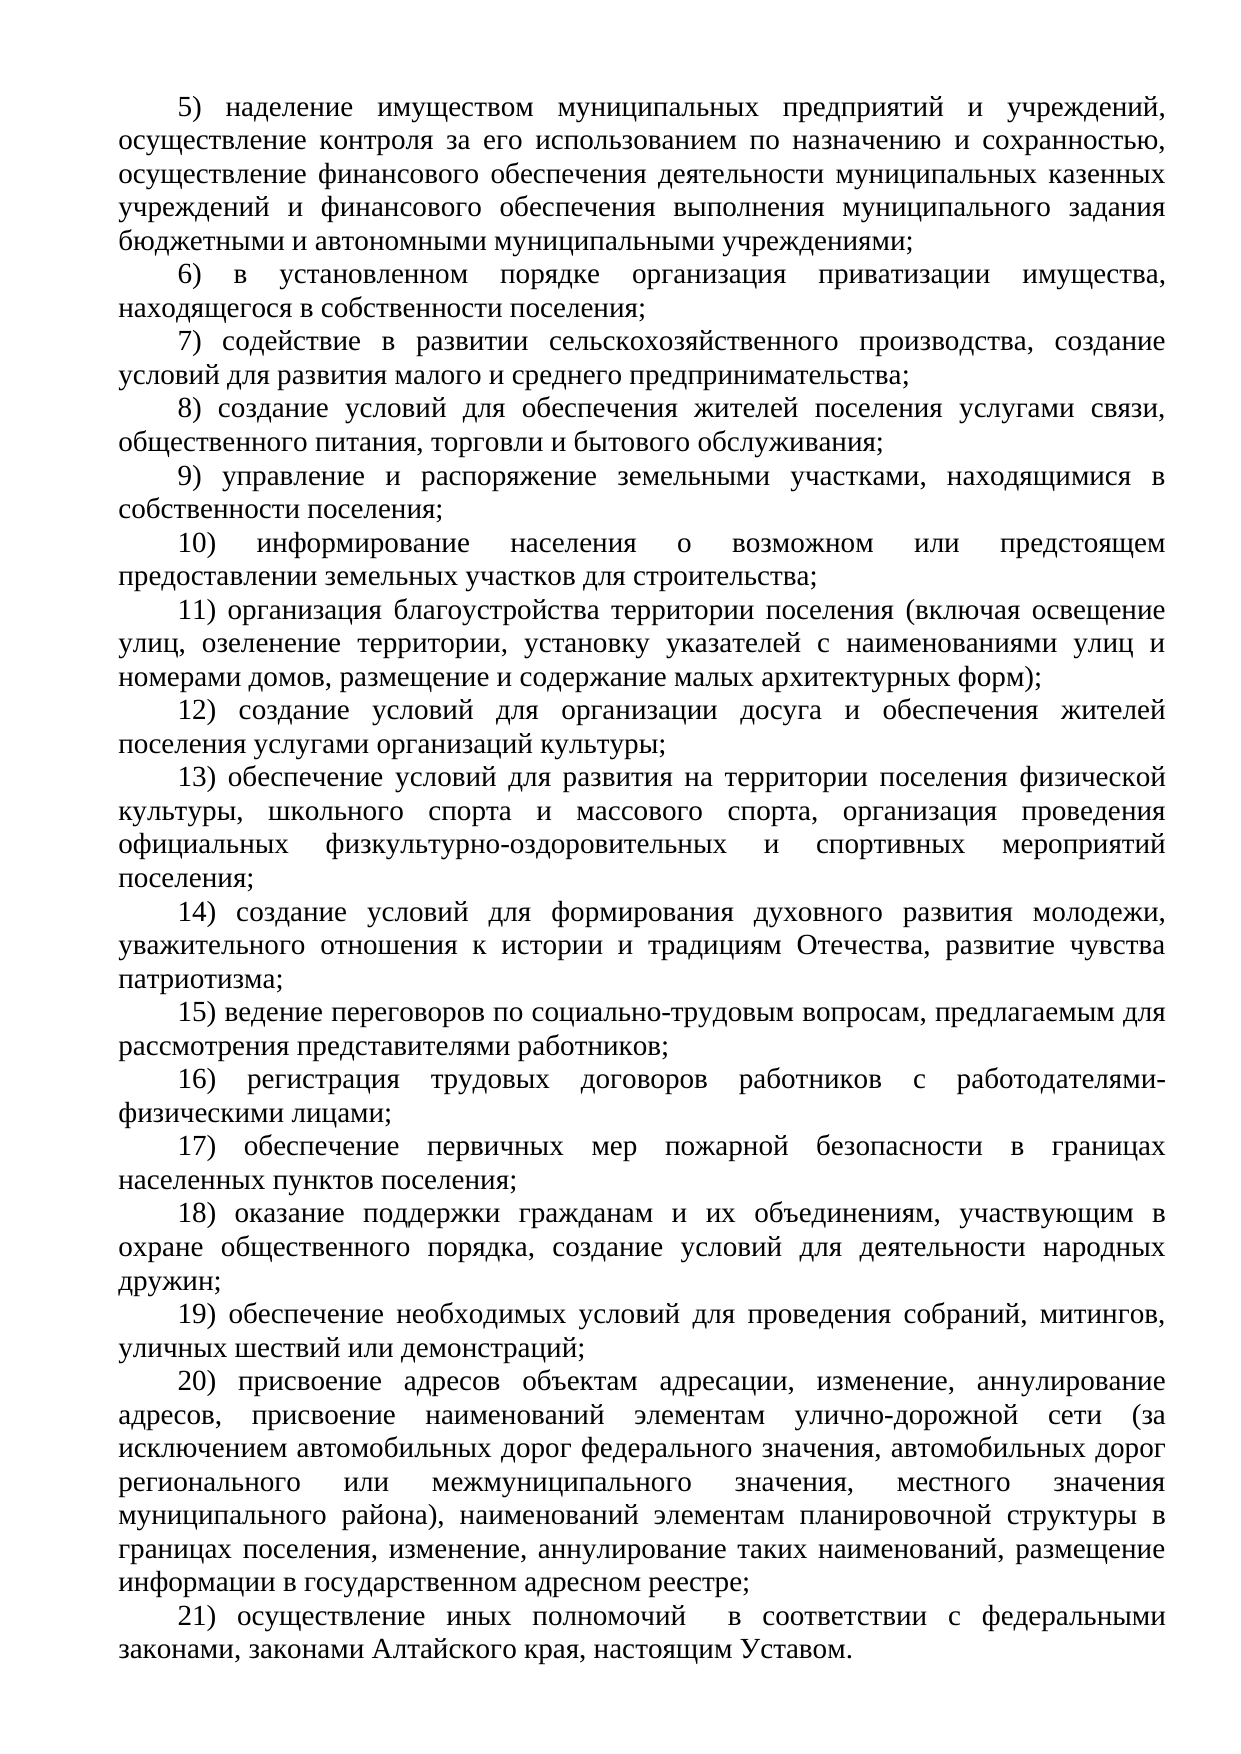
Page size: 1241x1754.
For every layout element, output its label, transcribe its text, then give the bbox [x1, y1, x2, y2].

text 13) обеспечение условий для развития на территории поселения физической культуры, школьного спорта и массового спорта, организация проведения официальных физкультурно-оздоровительных и спортивных мероприятий поселения; [118, 759, 1167, 894]
text 17) обеспечение первичных мер пожарной безопасности в границах населенных пунктов поселения; [118, 1128, 1167, 1196]
text 7) содействие в развитии сельскохозяйственного производства, создание условий для развития малого и среднего предпринимательства; [118, 323, 1167, 391]
text 16) регистрация трудовых договоров работников с работодателями-физическими лицами; [118, 1061, 1167, 1128]
text 10) информирование населения о возможном или предстоящем предоставлении земельных участков для строительства; [118, 525, 1167, 592]
text 20) присвоение адресов объектам адресации, изменение, аннулирование адресов, присвоение наименований элементам улично-дорожной сети (за исключением автомобильных дорог федерального значения, автомобильных дорог регионального или межмуниципального значения, местного значения муниципального района), наименований элементам планировочной структуры в границах поселения, изменение, аннулирование таких наименований, размещение информации в государственном адресном реестре; [118, 1363, 1167, 1598]
text 5) наделение имуществом муниципальных предприятий и учреждений, осуществление контроля за его использованием по назначению и сохранностью, осуществление финансового обеспечения деятельности муниципальных казенных учреждений и финансового обеспечения выполнения муниципального задания бюджетными и автономными муниципальными учреждениями; [118, 89, 1167, 256]
text 19) обеспечение необходимых условий для проведения собраний, митингов, уличных шествий или демонстраций; [118, 1296, 1167, 1363]
text 8) создание условий для обеспечения жителей поселения услугами связи, общественного питания, торговли и бытового обслуживания; [118, 391, 1167, 458]
text 6) в установленном порядке организация приватизации имущества, находящегося в собственности поселения; [118, 256, 1167, 323]
text 9) управление и распоряжение земельными участками, находящимися в собственности поселения; [118, 458, 1167, 525]
text 12) создание условий для организации досуга и обеспечения жителей поселения услугами организаций культуры; [118, 692, 1167, 759]
text 15) ведение переговоров по социально-трудовым вопросам, предлагаемым для рассмотрения представителями работников; [118, 994, 1167, 1061]
text 21) осуществление иных полномочий в соответствии с федеральными законами, законами Алтайского края, настоящим Уставом. [118, 1598, 1167, 1665]
text 11) организация благоустройства территории поселения (включая освещение улиц, озеленение территории, установку указателей с наименованиями улиц и номерами домов, размещение и содержание малых архитектурных форм); [118, 592, 1167, 692]
text 14) создание условий для формирования духовного развития молодежи, уважительного отношения к истории и традициям Отечества, развитие чувства патриотизма; [118, 894, 1167, 994]
text 18) оказание поддержки гражданам и их объединениям, участвующим в охране общественного порядка, создание условий для деятельности народных дружин; [118, 1196, 1167, 1296]
